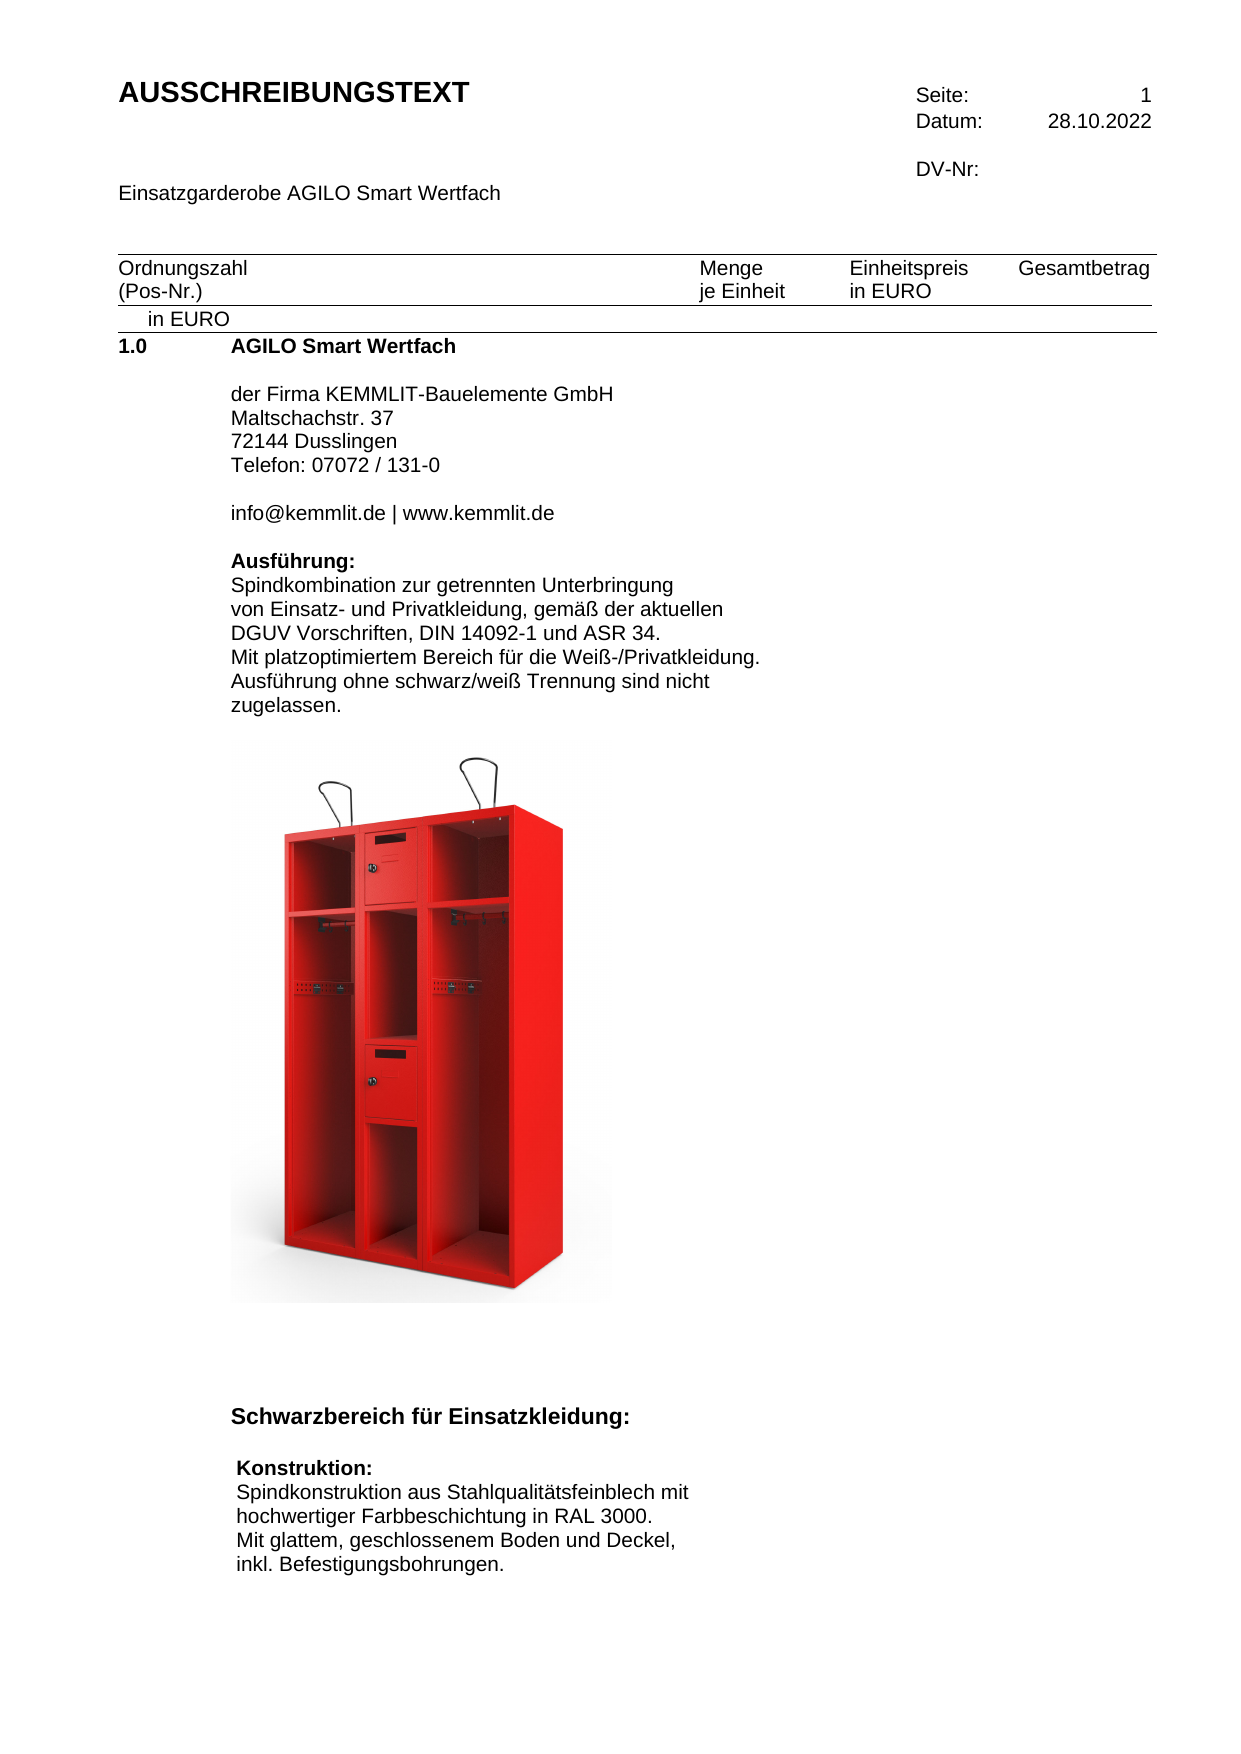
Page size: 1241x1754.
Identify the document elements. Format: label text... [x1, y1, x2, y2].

text Schwarzbereich für Einsatzkleidung: [231, 1403, 1152, 1429]
text Ausführung: Spindkombination zur getrennten Unterbringung [231, 549, 1152, 597]
text Konstruktion: [236, 1456, 1152, 1479]
text Mit platzoptimiertem Bereich für die Weiß-/Privatkleidung. [231, 645, 1152, 669]
picture [230, 740, 612, 1303]
text Spindkonstruktion aus Stahlqualitätsfeinblech mit hochwertiger Farbbeschichtung in RAL 3000. [236, 1479, 1152, 1527]
text DGUV Vorschriften, DIN 14092-1 und ASR 34. [231, 621, 1152, 645]
text $(h1ii1.0$) $(kurz9AGILO Smart Wertfach [118, 333, 1152, 357]
text Ausführung ohne schwarz/weiß Trennung sind nicht [231, 669, 1152, 693]
text von Einsatz- und Privatkleidung, gemäß der aktuellen [231, 597, 1152, 621]
text Mit glattem, geschlossenem Boden und Deckel, inkl. Befestigungsbohrungen. [236, 1527, 1152, 1575]
text zugelassen. [231, 693, 1152, 717]
text $(langder Firma KEMMLIT-Bauelemente GmbH Maltschachstr. 37 72144 Dusslingen Telefon: 07072 / 131-0 info@kemmlit.de | www.kemmlit.de [231, 381, 1152, 549]
